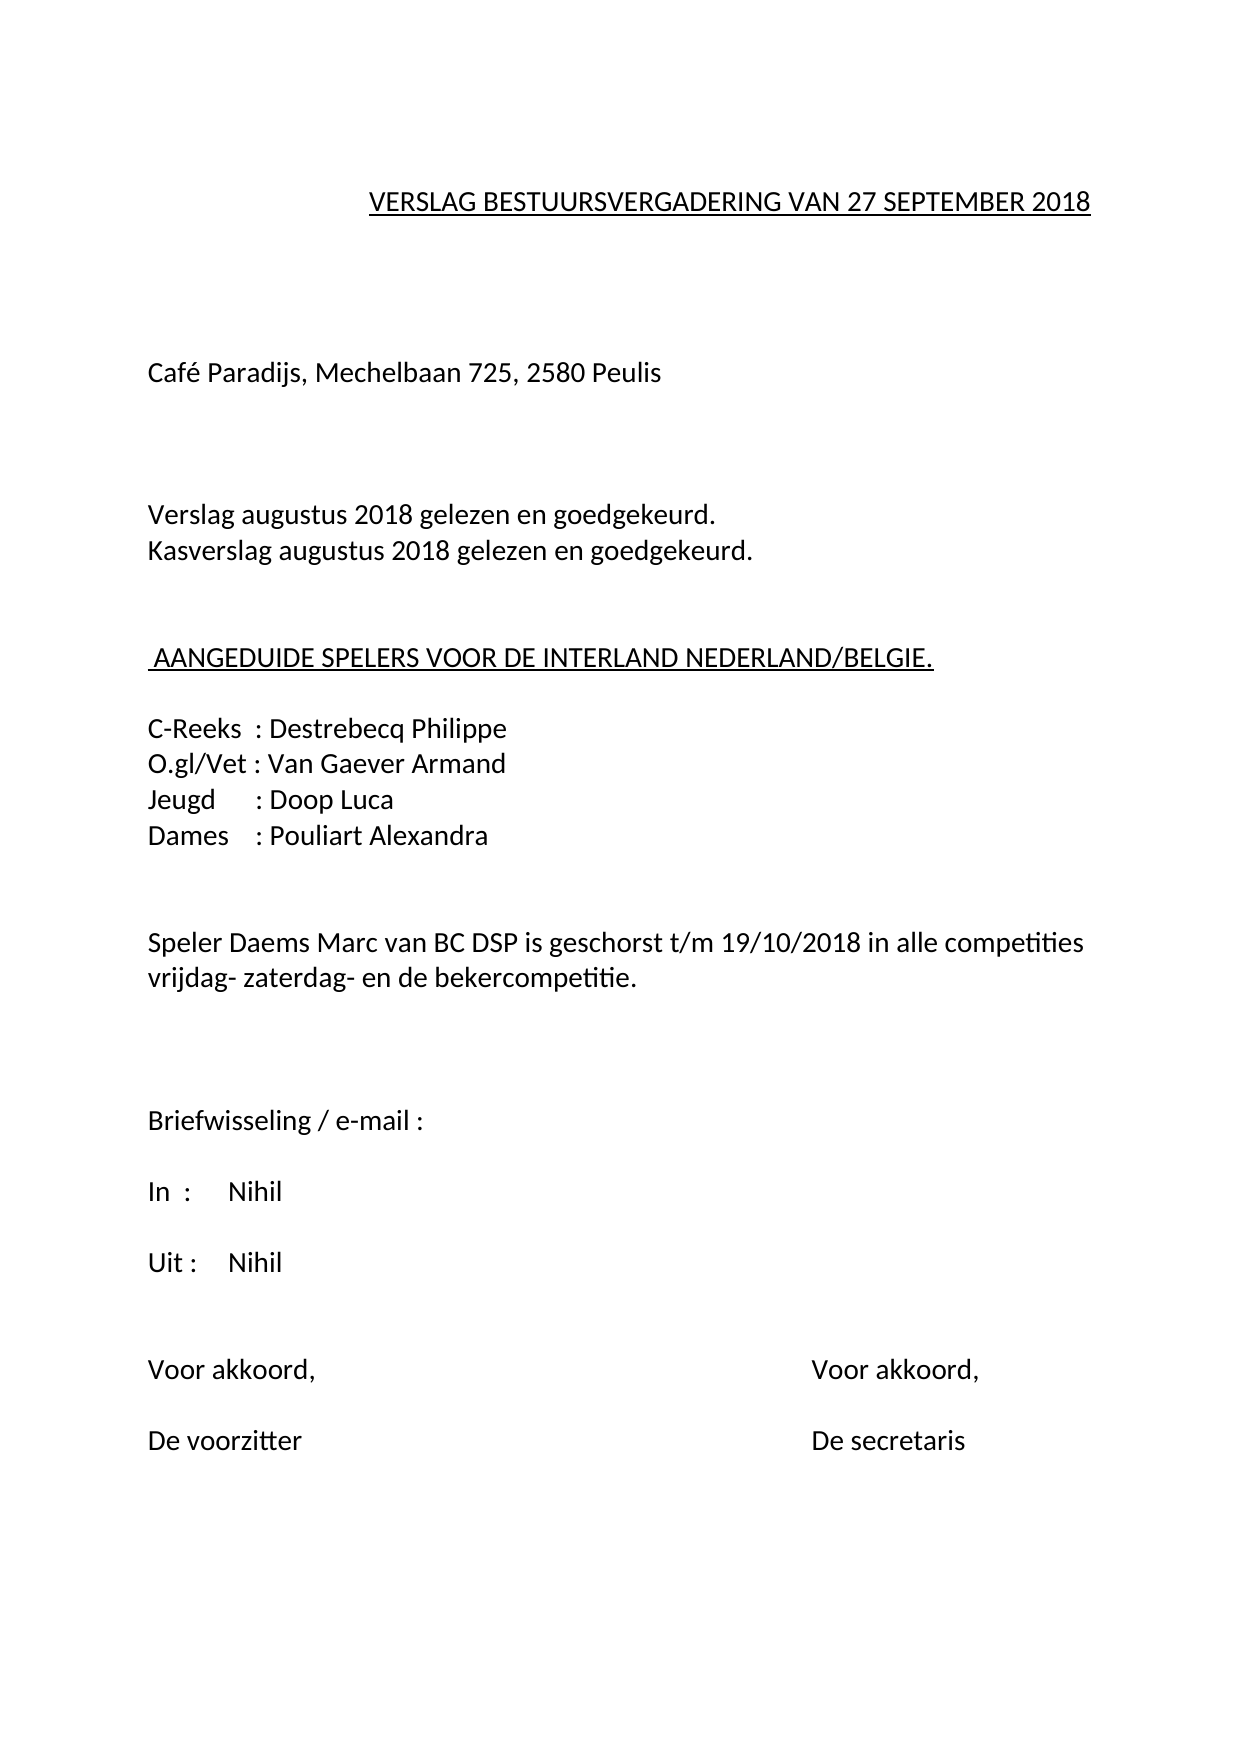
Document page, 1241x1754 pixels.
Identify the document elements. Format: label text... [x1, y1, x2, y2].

text Voor akkoord, Voor akkoord, [148, 1351, 1093, 1387]
text Speler Daems Marc van BC DSP is geschorst t/m 19/10/2018 in alle competities [148, 924, 1093, 959]
text AANGEDUIDE SPELERS VOOR DE INTERLAND NEDERLAND/BELGIE. [148, 639, 1093, 674]
text Kasverslag augustus 2018 gelezen en goedgekeurd. [148, 532, 1093, 567]
text Briefwisseling / e-mail : [148, 1102, 1093, 1137]
text Dames : Pouliart Alexandra [148, 817, 1093, 852]
text VERSLAG BESTUURSVERGADERING VAN 27 SEPTEMBER 2018 [148, 183, 1093, 219]
text Verslag augustus 2018 gelezen en goedgekeurd. [148, 496, 1093, 532]
text Jeugd : Doop Luca [148, 781, 1093, 817]
text Uit : Nihil [148, 1244, 1093, 1280]
text De voorzitter De secretaris [148, 1422, 1093, 1458]
text Café Paradijs, Mechelbaan 725, 2580 Peulis [148, 354, 1093, 389]
text vrijdag- zaterdag- en de bekercompetitie. [148, 959, 1093, 995]
text O.gl/Vet : Van Gaever Armand [148, 746, 1093, 781]
text C-Reeks : Destrebecq Philippe [148, 710, 1093, 746]
text In : Nihil [148, 1173, 1093, 1209]
